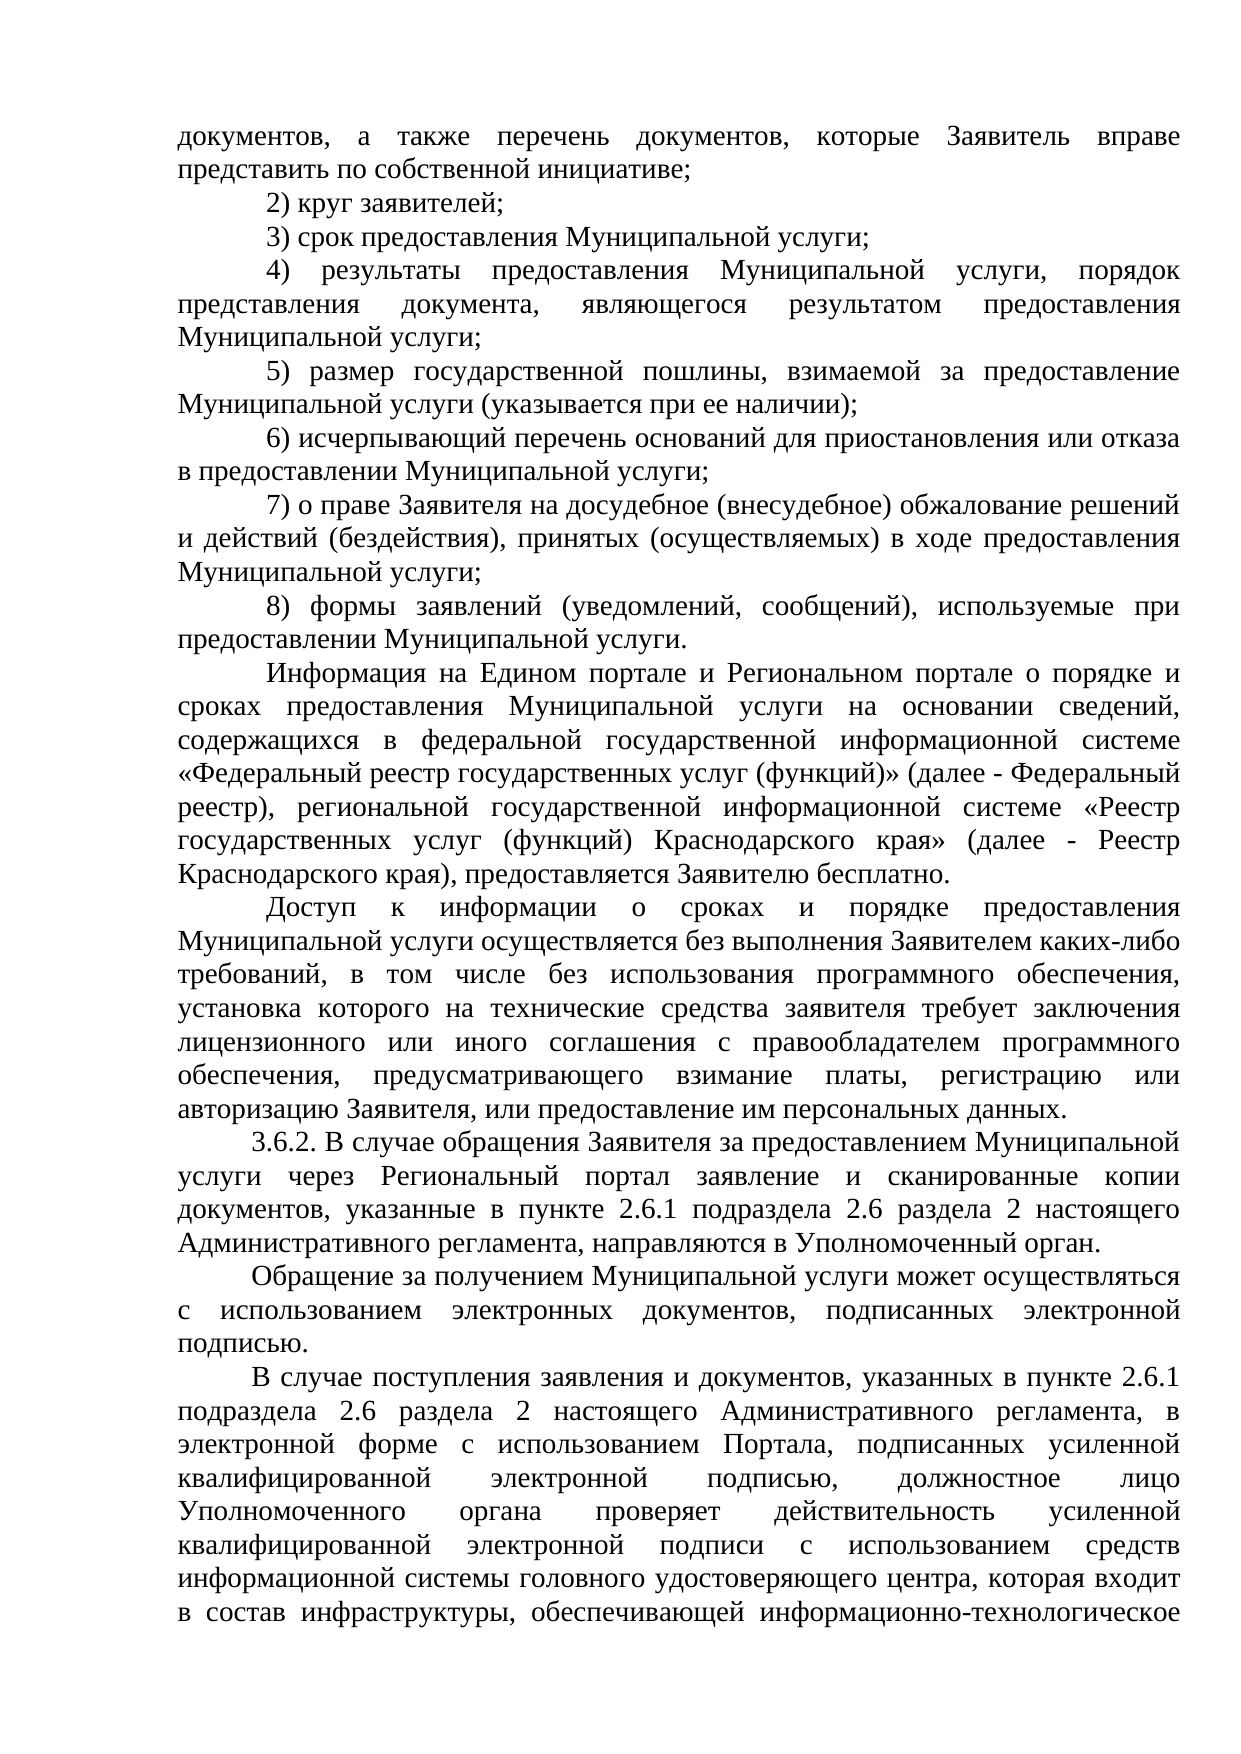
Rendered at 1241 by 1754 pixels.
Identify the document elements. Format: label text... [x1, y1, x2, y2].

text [177, 118, 1181, 185]
text 3.6.2. В случае обращения Заявителя за предоставлением Муниципальной услуги через Региональный портал заявление и сканированные копии документов, указанные в пункте 2.6.1 подраздела 2.6 раздела 2 настоящего Административного регламента, направляются в Уполномоченный орган. [177, 1124, 1181, 1258]
text 4) результаты предоставления Муниципальной услуги, порядок представления документа, являющегося результатом предоставления Муниципальной услуги; [177, 252, 1181, 353]
text Доступ к информации о сроках и порядке предоставления Муниципальной услуги осуществляется без выполнения Заявителем каких-либо требований, в том числе без использования программного обеспечения, установка которого на технические средства заявителя требует заключения лицензионного или иного соглашения с правообладателем программного обеспечения, предусматривающего взимание платы, регистрацию или авторизацию Заявителя, или предоставление им персональных данных. [177, 889, 1181, 1124]
text 8) формы заявлений (уведомлений, сообщений), используемые при предоставлении Муниципальной услуги. [177, 588, 1181, 655]
text 3) срок предоставления Муниципальной услуги; [177, 219, 1181, 252]
text 7) о праве Заявителя на досудебное (внесудебное) обжалование решений и действий (бездействия), принятых (осуществляемых) в ходе предоставления Муниципальной услуги; [177, 487, 1181, 588]
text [177, 1359, 1181, 1627]
text 5) размер государственной пошлины, взимаемой за предоставление Муниципальной услуги (указывается при ее наличии); [177, 353, 1181, 420]
text 2) круг заявителей; [177, 185, 1181, 219]
text 6) исчерпывающий перечень оснований для приостановления или отказа в предоставлении Муниципальной услуги; [177, 420, 1181, 487]
text Информация на Едином портале и Региональном портале о порядке и сроках предоставления Муниципальной услуги на основании сведений, содержащихся в федеральной государственной информационной системе «Федеральный реестр государственных услуг (функций)» (далее - Федеральный реестр), региональной государственной информационной системе «Реестр государственных услуг (функций) Краснодарского края» (далее - Реестр Краснодарского края), предоставляется Заявителю бесплатно. [177, 655, 1181, 889]
text Обращение за получением Муниципальной услуги может осуществляться с использованием электронных документов, подписанных электронной подписью. [177, 1258, 1181, 1359]
